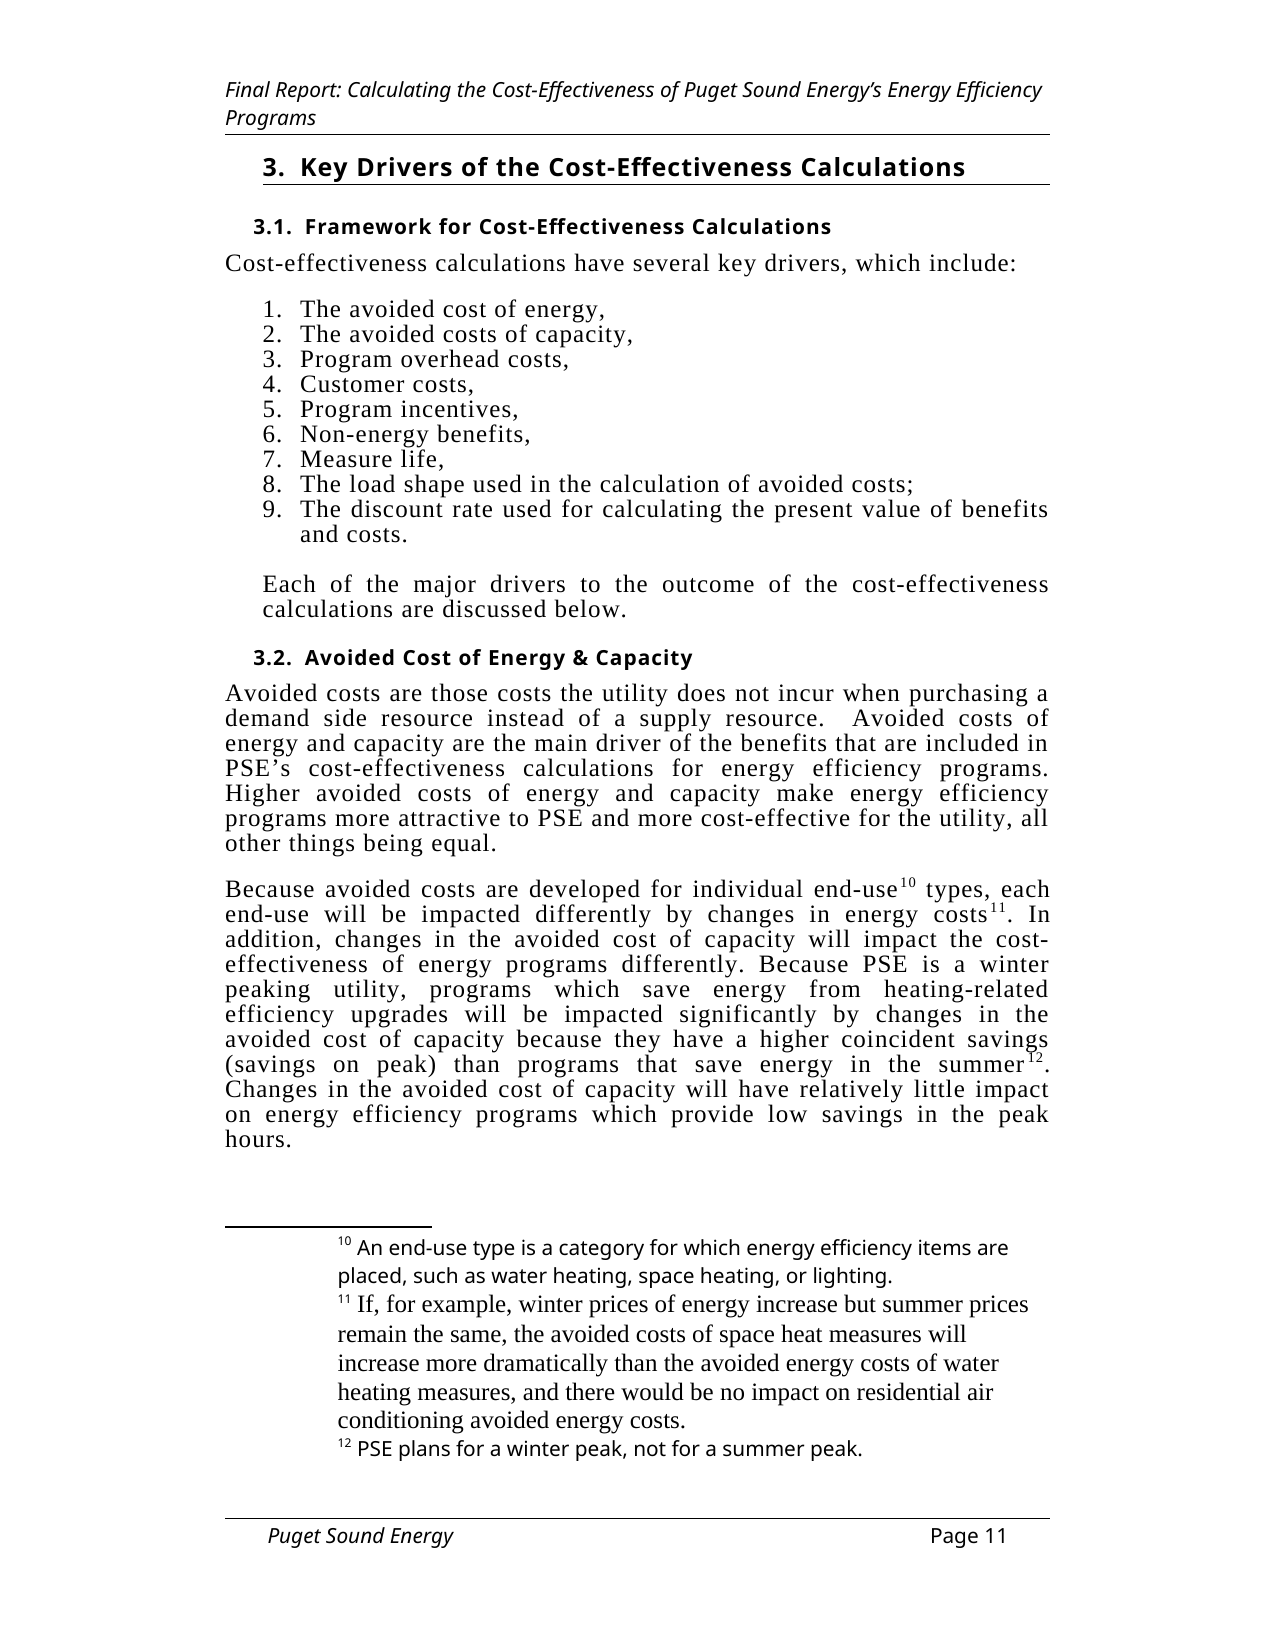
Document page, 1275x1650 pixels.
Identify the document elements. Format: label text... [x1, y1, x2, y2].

list The avoided costs of capacity, [262, 322, 1050, 347]
subtitle Avoided Cost of Energy & Capacity [253, 643, 1050, 671]
list Customer costs, [262, 372, 1050, 397]
list Program overhead costs, [262, 347, 1050, 372]
list Program incentives, [262, 397, 1050, 422]
subtitle Key Drivers of the Cost-Effectiveness Calculations [262, 150, 1050, 185]
subtitle Framework for Cost-Effectiveness Calculations [253, 212, 1050, 241]
list The discount rate used for calculating the present value of benefits and costs. [262, 497, 1050, 547]
list Measure life, [262, 447, 1050, 472]
list The load shape used in the calculation of avoided costs; [262, 472, 1050, 497]
list Non-energy benefits, [262, 422, 1050, 447]
text Because avoided costs are developed for individual end-use types, each end-use will be impacted differently by changes in energy costs. In addition, changes in the avoided cost of capacity will impact the cost-effectiveness of energy programs differently. Because PSE is a winter peaking utility, programs which save energy from heating-related efficiency upgrades will be impacted significantly by changes in the avoided cost of capacity because they have a higher coincident savings (savings on peak) than programs that save energy in the summer. Changes in the avoided cost of capacity will have relatively little impact on energy efficiency programs which provide low savings in the peak hours. [225, 878, 1050, 1153]
text Each of the major drivers to the outcome of the cost-effectiveness calculations are discussed below. [262, 572, 1050, 622]
list The avoided cost of energy, [262, 297, 1050, 322]
text Avoided costs are those costs the utility does not incur when purchasing a demand side resource instead of a supply resource. Avoided costs of energy and capacity are the main driver of the benefits that are included in PSE’s cost-effectiveness calculations for energy efficiency programs. Higher avoided costs of energy and capacity make energy efficiency programs more attractive to PSE and more cost-effective for the utility, all other things being equal. [225, 682, 1050, 857]
text Cost-effectiveness calculations have several key drivers, which include: [225, 251, 1050, 276]
